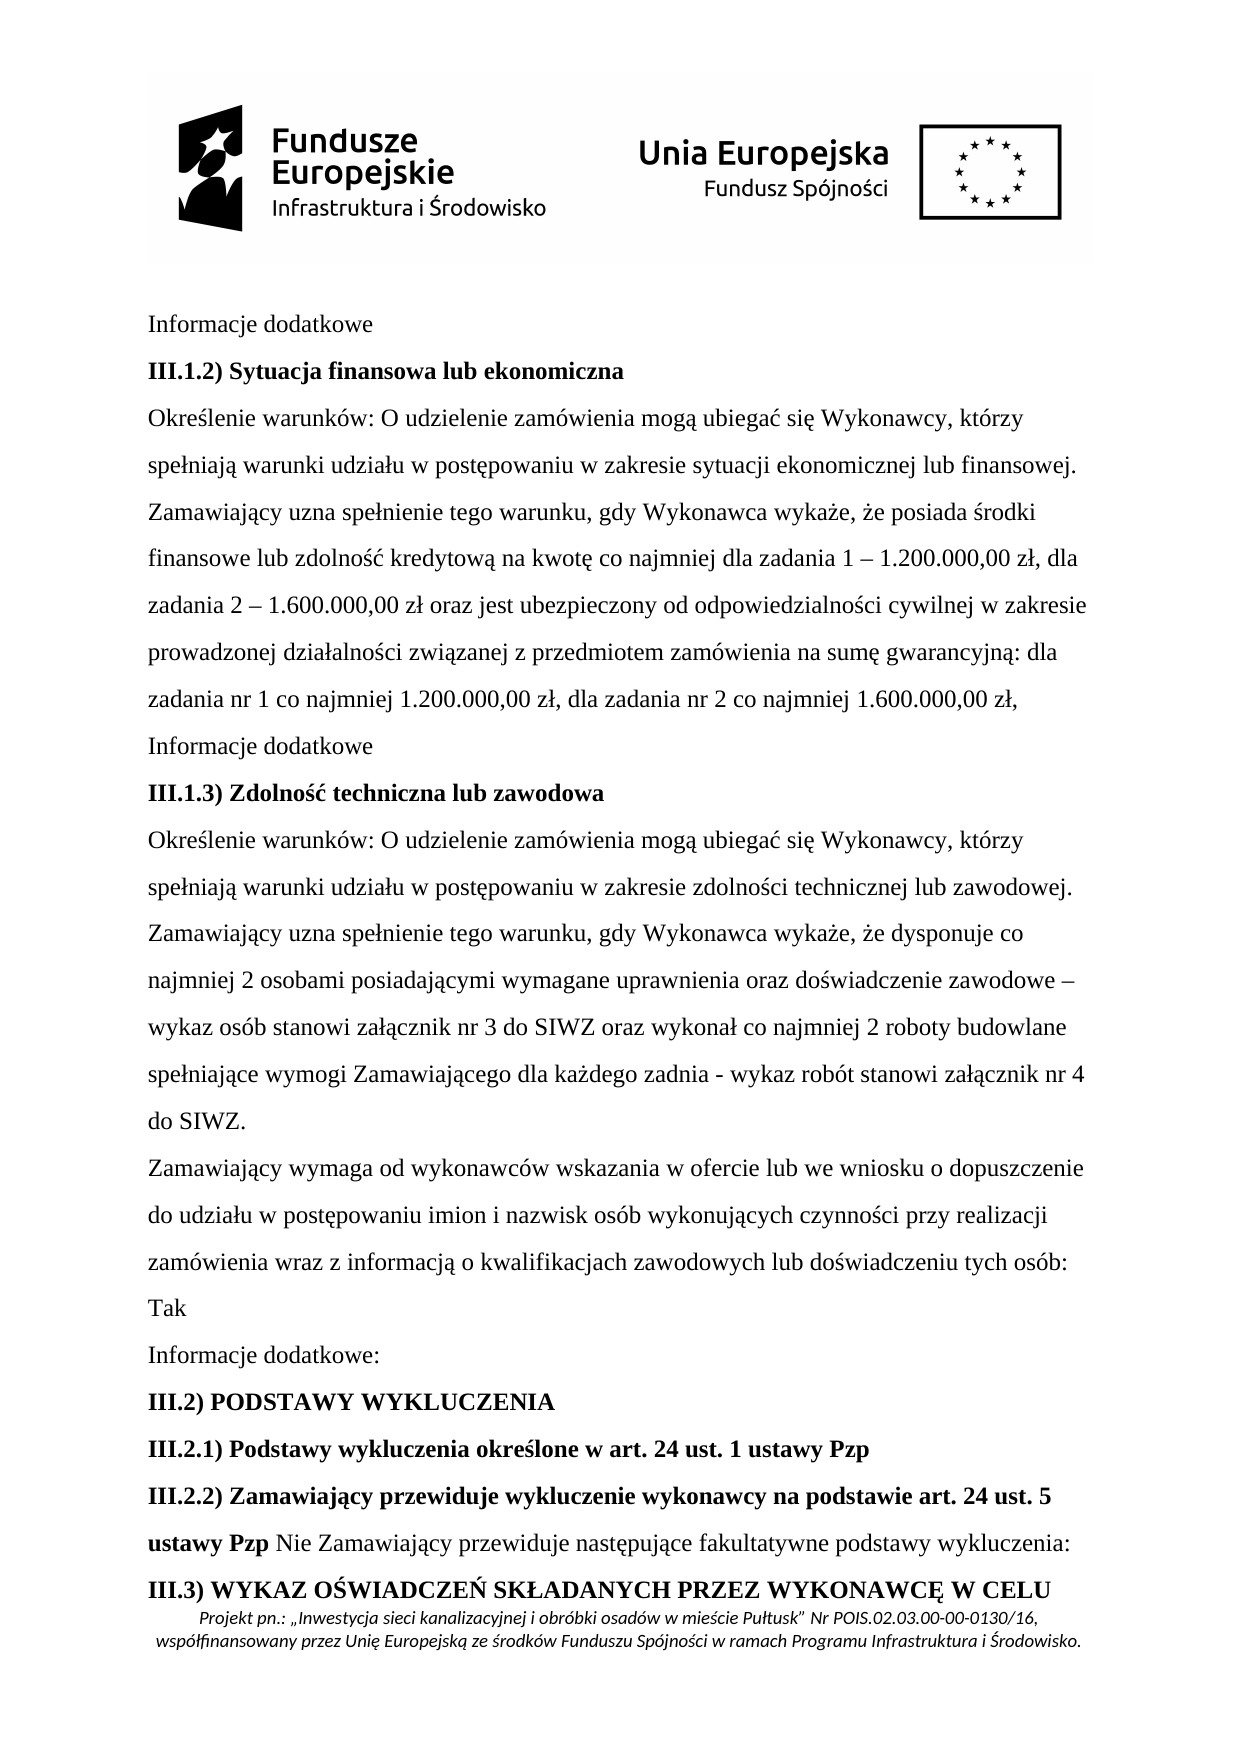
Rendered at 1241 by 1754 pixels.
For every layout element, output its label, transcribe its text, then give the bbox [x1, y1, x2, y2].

picture [147, 73, 1093, 263]
text III.2) PODSTAWY WYKLUCZENIA [148, 1369, 1093, 1416]
